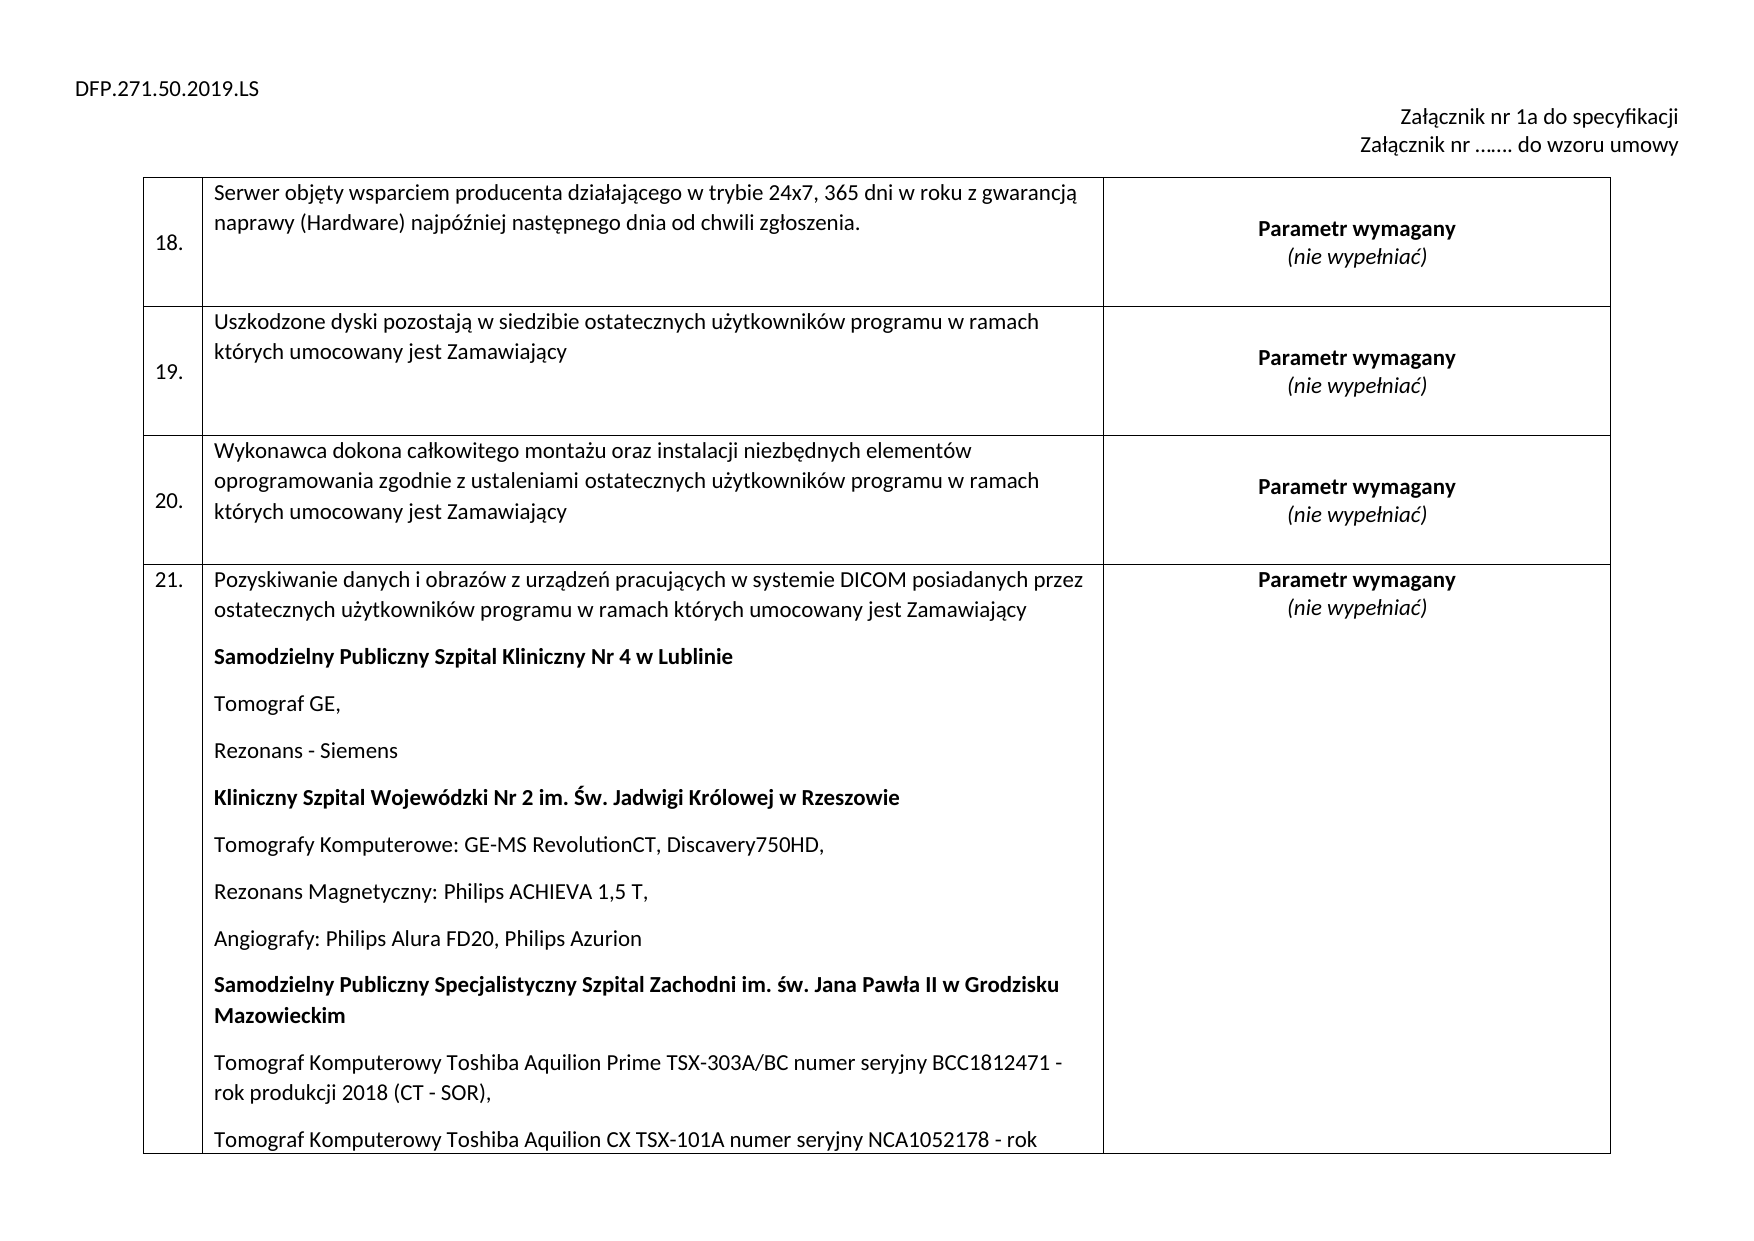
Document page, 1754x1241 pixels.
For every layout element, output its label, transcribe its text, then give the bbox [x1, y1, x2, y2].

table_cell [144, 307, 202, 435]
table_cell [144, 436, 202, 564]
table_cell [144, 178, 202, 306]
table_cell Parametr wymagany (nie wypełniać) [1104, 436, 1610, 564]
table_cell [1104, 178, 1610, 306]
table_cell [203, 565, 1103, 1153]
table_cell Parametr wymagany (nie wypełniać) [1104, 307, 1610, 435]
table_cell Serwer objęty wsparciem producenta działającego w trybie 24x7, 365 dni w roku z gwarancją naprawy (Hardware) najpóźniej następnego dnia od chwili zgłoszenia. [203, 178, 1103, 306]
table_cell Wykonawca dokona całkowitego montażu oraz instalacji niezbędnych elementów oprogramowania zgodnie z ustaleniami ostatecznych użytkowników programu w ramach których umocowany jest Zamawiający [203, 436, 1103, 564]
table_cell Uszkodzone dyski pozostają w siedzibie ostatecznych użytkowników programu w ramach których umocowany jest Zamawiający [203, 307, 1103, 435]
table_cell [1104, 565, 1610, 1153]
table_cell [144, 565, 202, 1153]
